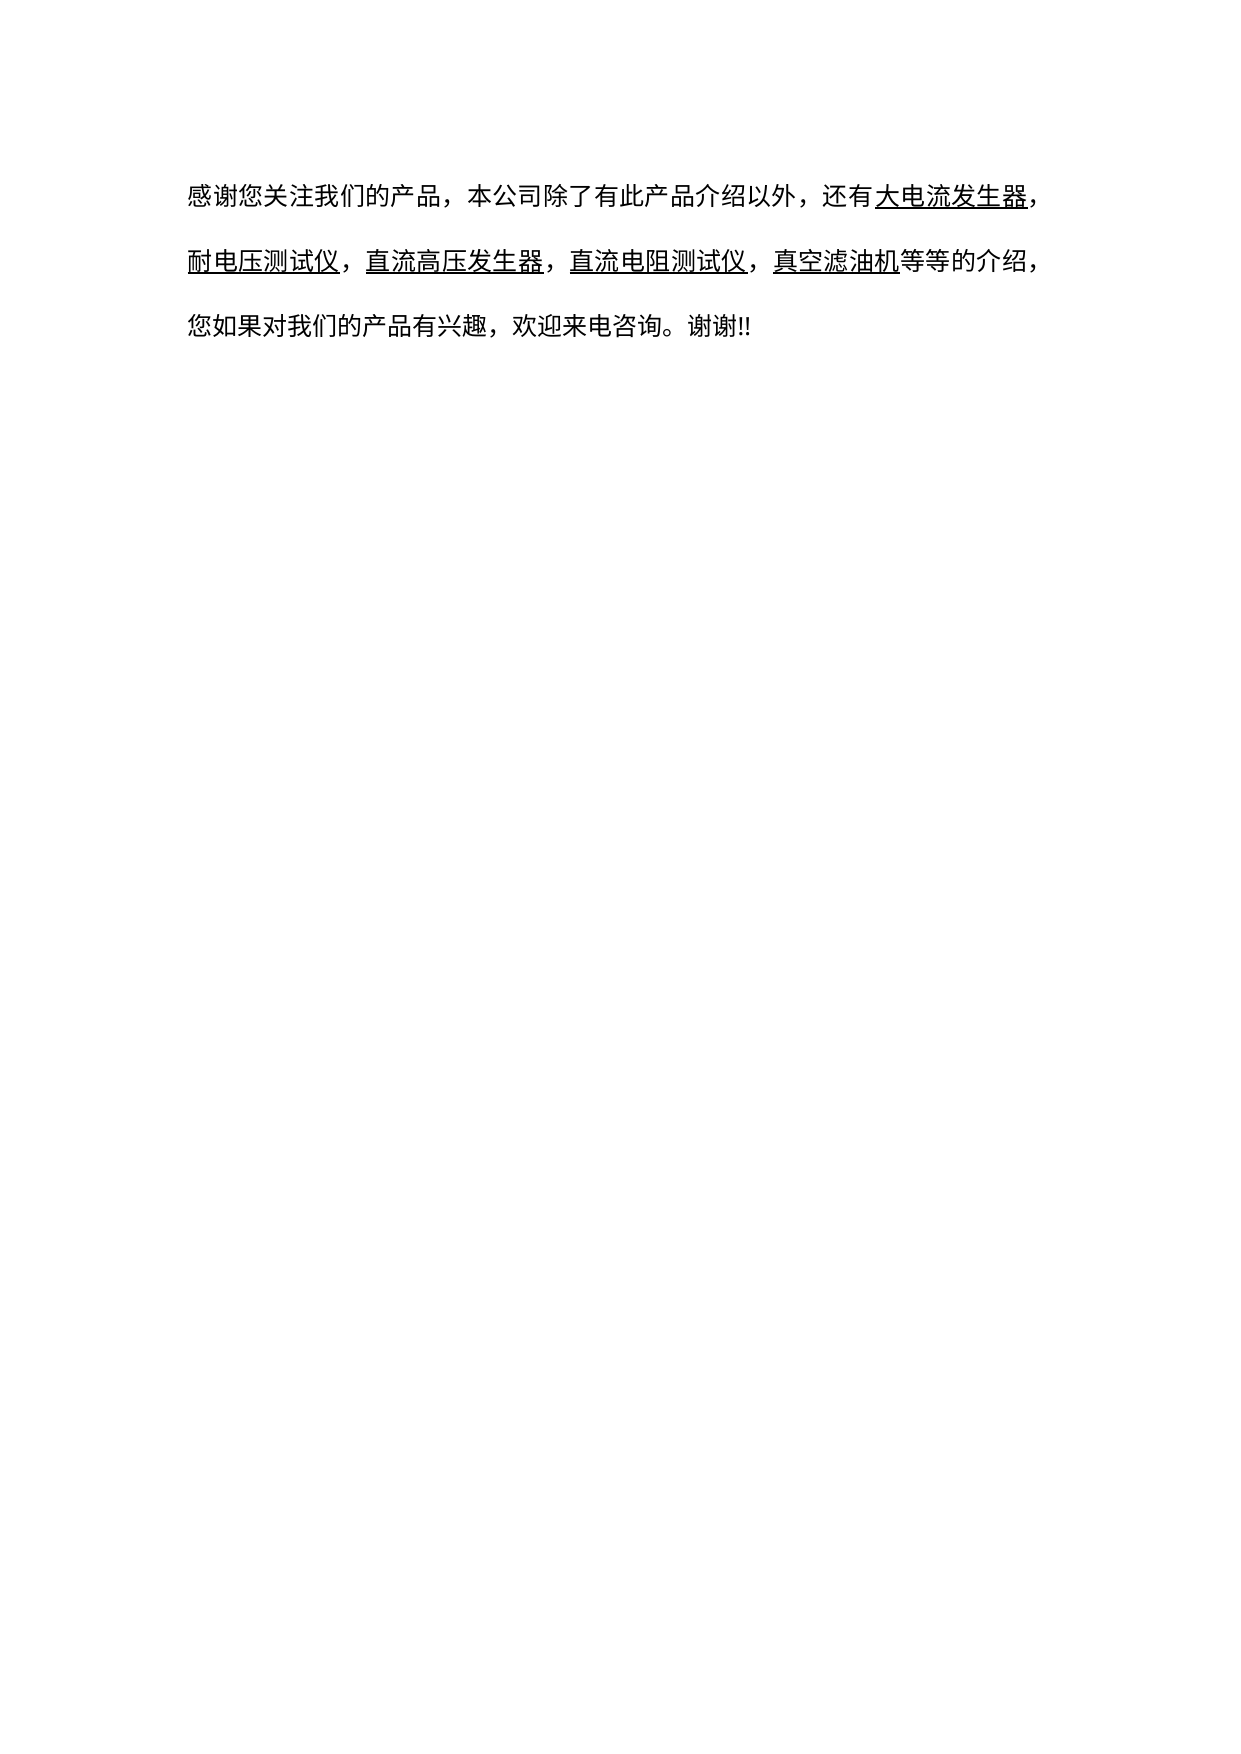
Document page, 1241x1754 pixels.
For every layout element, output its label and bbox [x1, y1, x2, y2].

list [187, 162, 1053, 357]
